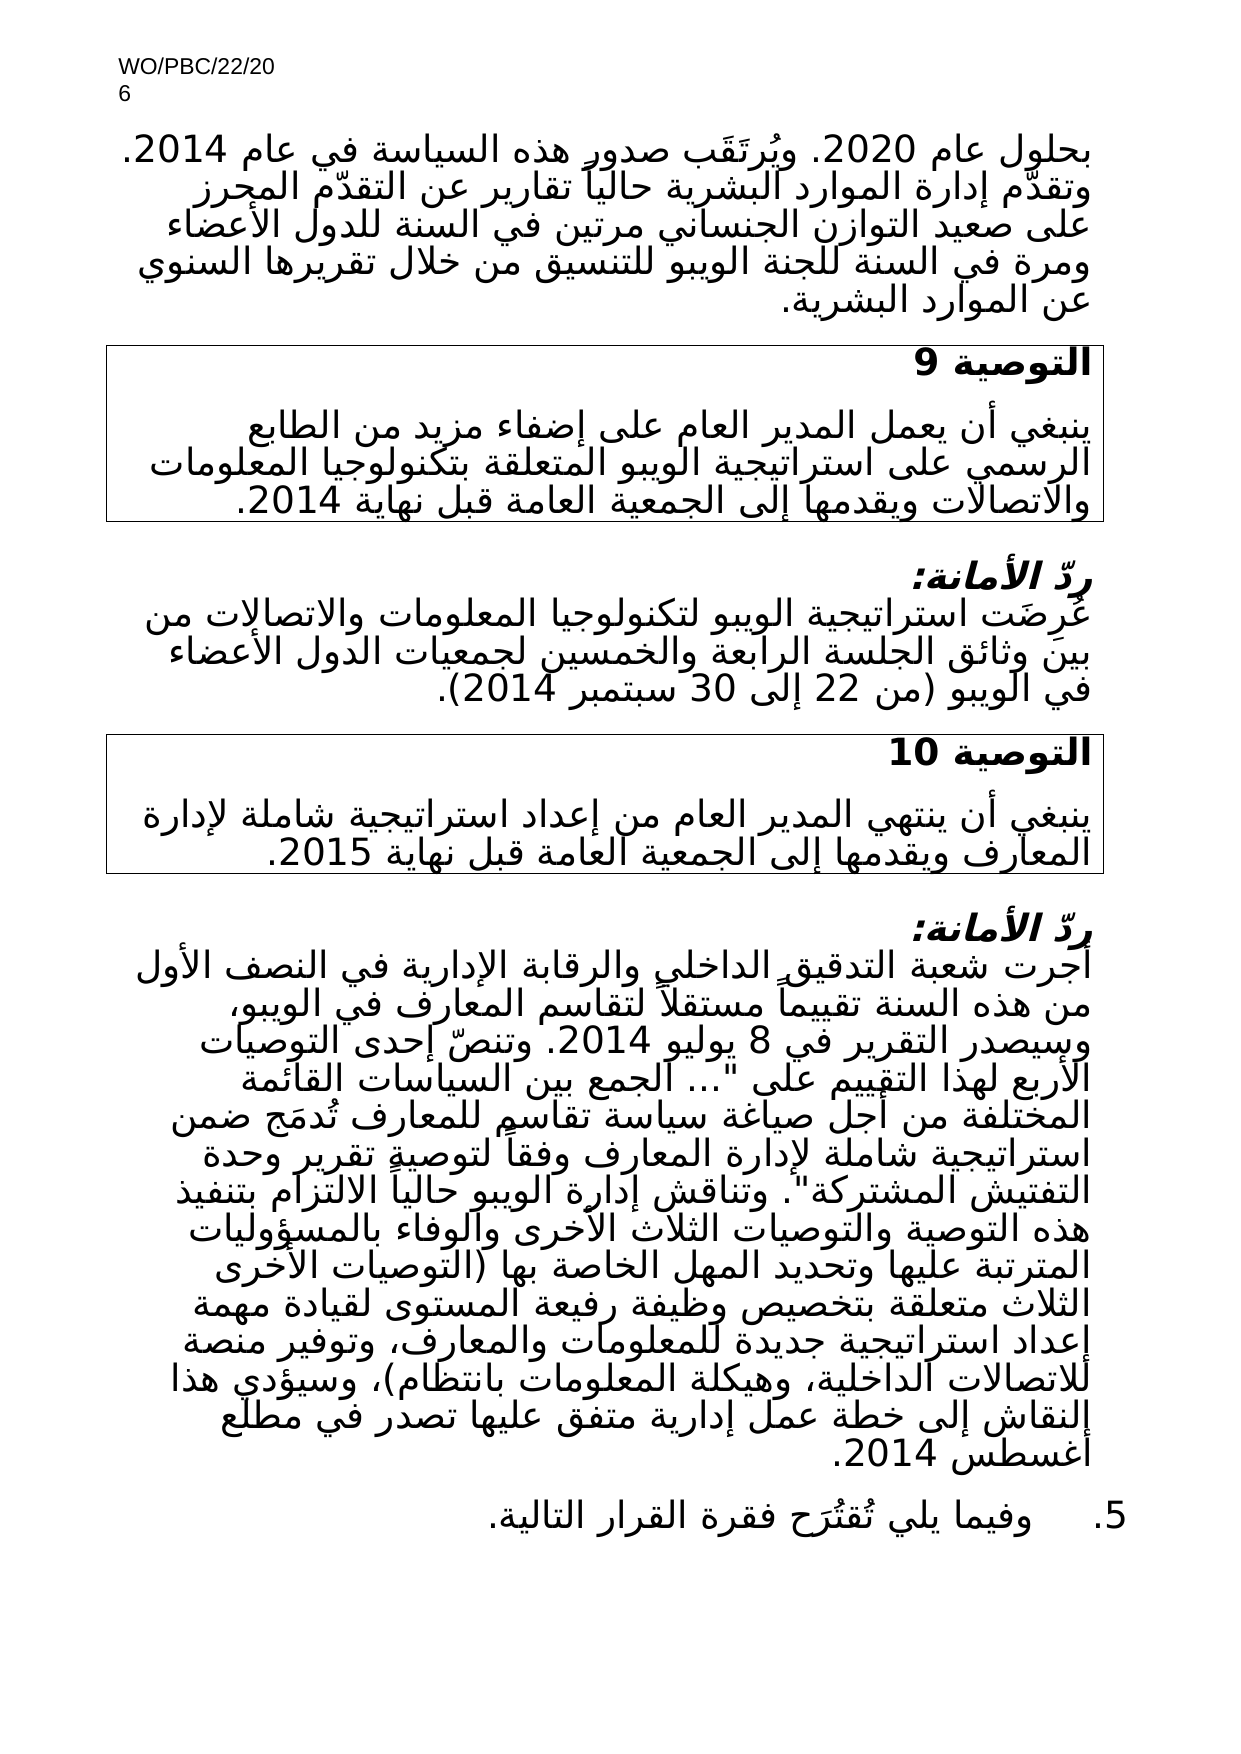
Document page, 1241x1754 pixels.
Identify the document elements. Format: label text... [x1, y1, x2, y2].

text ردّ الأمانة: [118, 911, 1092, 949]
table_header التوصية 9 ينبغي أن يعمل المدير العام على إضفاء مزيد من الطابع الرسمي على استراتيجية الويبو المتعلقة بتكنولوجيا المعلومات والاتصالات ويقدمها إلى الجمعية العامة قبل نهاية 2014. [107, 346, 1103, 521]
text أجرت شعبة التدقيق الداخلي والرقابة الإدارية في النصف الأول من هذه السنة تقييماً مستقلاً لتقاسم المعارف في الويبو، وسيصدر التقرير في 8 يوليو 2014. وتنصّ إحدى التوصيات الأربع لهذا التقييم على "... الجمع بين السياسات القائمة المختلفة من أجل صياغة سياسة تقاسم للمعارف تُدمَج ضمن استراتيجية شاملة لإدارة المعارف وفقاً لتوصية تقرير وحدة التفتيش المشتركة". وتناقش إدارة الويبو حالياً الالتزام بتنفيذ هذه التوصية والتوصيات الثلاث الأخرى والوفاء بالمسؤوليات المترتبة عليها وتحديد المهل الخاصة بها (التوصيات الأخرى الثلاث متعلقة بتخصيص وظيفة رفيعة المستوى لقيادة مهمة إعداد استراتيجية جديدة للمعلومات والمعارف، وتوفير منصة للاتصالات الداخلية، وهيكلة المعلومات بانتظام)، وسيؤدي هذا النقاش إلى خطة عمل إدارية متفق عليها تصدر في مطلع أغسطس 2014. [118, 949, 1092, 1474]
table_header التوصية 10 ينبغي أن ينتهي المدير العام من إعداد استراتيجية شاملة لإدارة المعارف ويقدمها إلى الجمعية العامة قبل نهاية 2015. [107, 735, 1103, 873]
text عُرِضَت استراتيجية الويبو لتكنولوجيا المعلومات والاتصالات من بين وثائق الجلسة الرابعة والخمسين لجمعيات الدول الأعضاء في الويبو (من 22 إلى 30 سبتمبر 2014). [118, 597, 1092, 709]
text ردّ الأمانة: [118, 559, 1092, 597]
text وفيما يلي تُقتُرَح فقرة القرار التالية. [118, 1499, 671, 1536]
text وفيما يلي تُقتُرَح فقرة القرار التالية. [633, 1499, 1092, 1536]
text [118, 132, 1092, 320]
